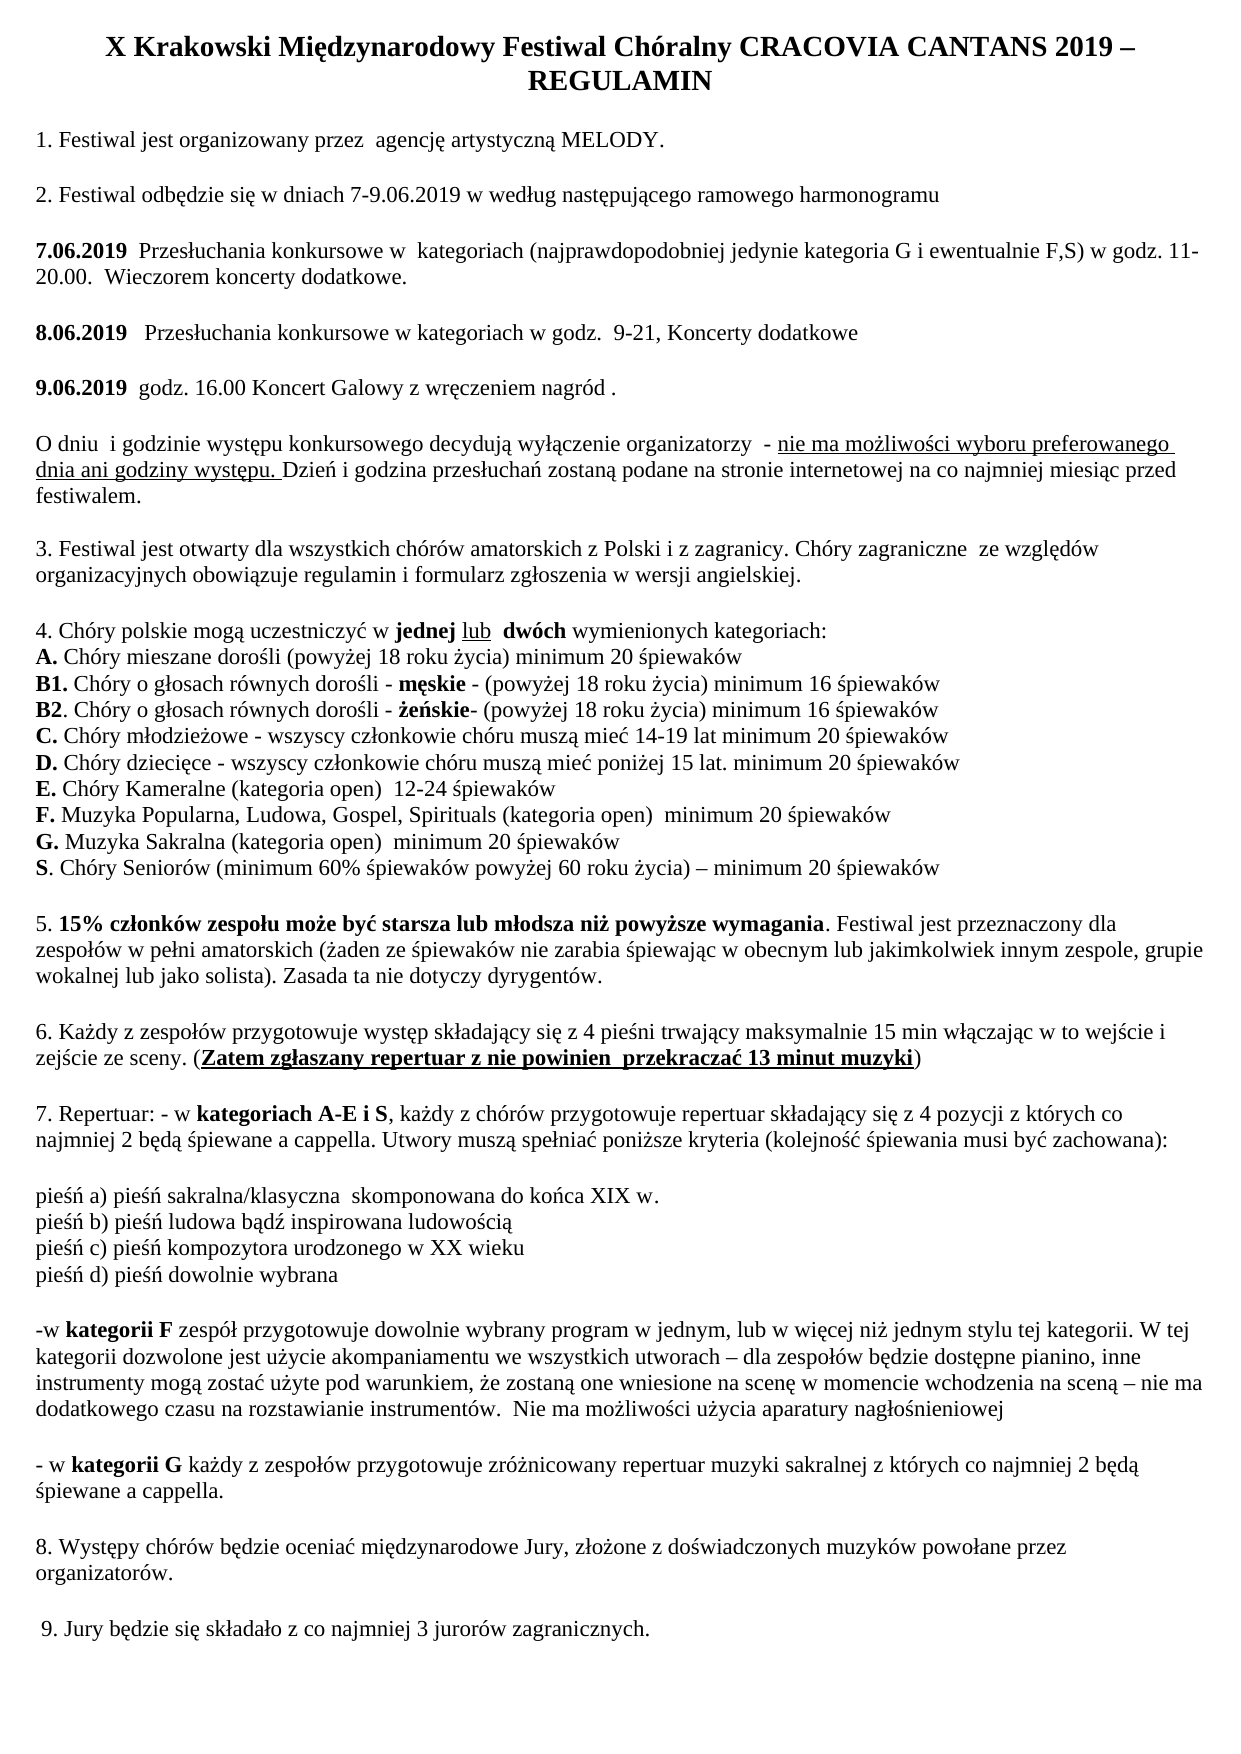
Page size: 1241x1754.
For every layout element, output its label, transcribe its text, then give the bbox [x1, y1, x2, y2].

text O dniu i godzinie występu konkursowego decydują wyłączenie organizatorzy - nie ma możliwości wyboru preferowanego dnia ani godziny występu. Dzień i godzina przesłuchań zostaną podane na stronie internetowej na co najmniej miesiąc przed festiwalem. 3. Festiwal jest otwarty dla wszystkich chórów amatorskich z Polski i z zagranicy. Chóry zagraniczne ze względów organizacyjnych obowiązuje regulamin i formularz zgłoszenia w wersji angielskiej. [35, 430, 1205, 588]
text 8. Występy chórów będzie oceniać międzynarodowe Jury, złożone z doświadczonych muzyków powołane przez organizatorów. [35, 1533, 1205, 1586]
text 9.06.2019 godz. 16.00 Koncert Galowy z wręczeniem nagród . [35, 374, 1205, 401]
text 9. Jury będzie się składało z co najmniej 3 jurorów zagranicznych. [35, 1615, 1205, 1641]
text -w kategorii F zespół przygotowuje dowolnie wybrany program w jednym, lub w więcej niż jednym stylu tej kategorii. W tej kategorii dozwolone jest użycie akompaniamentu we wszystkich utworach – dla zespołów będzie dostępne pianino, inne instrumenty mogą zostać użyte pod warunkiem, że zostaną one wniesione na scenę w momencie wchodzenia na sceną – nie ma dodatkowego czasu na rozstawianie instrumentów. Nie ma możliwości użycia aparatury nagłośnieniowej [35, 1316, 1205, 1422]
text 1. Festiwal jest organizowany przez agencję artystyczną MELODY. [35, 126, 1205, 152]
text 2. Festiwal odbędzie się w dniach 7-9.06.2019 w według następującego ramowego harmonogramu [35, 181, 1205, 208]
text 6. Każdy z zespołów przygotowuje występ składający się z 4 pieśni trwający maksymalnie 15 min włączając w to wejście i zejście ze sceny. (Zatem zgłaszany repertuar z nie powinien przekraczać 13 minut muzyki) [35, 1018, 1205, 1071]
text 7.06.2019 Przesłuchania konkursowe w kategoriach (najprawdopodobniej jedynie kategoria G i ewentualnie F,S) w godz. 11-20.00. Wieczorem koncerty dodatkowe. [35, 237, 1205, 289]
text 8.06.2019 Przesłuchania konkursowe w kategoriach w godz. 9-21, Koncerty dodatkowe [35, 319, 1205, 345]
text 5. 15% członków zespołu może być starsza lub młodsza niż powyższe wymagania. Festiwal jest przeznaczony dla zespołów w pełni amatorskich (żaden ze śpiewaków nie zarabia śpiewając w obecnym lub jakimkolwiek innym zespole, grupie wokalnej lub jako solista). Zasada ta nie dotyczy dyrygentów. [35, 910, 1205, 989]
text 4. Chóry polskie mogą uczestniczyć w jednej lub dwóch wymienionych kategoriach: A. Chóry mieszane dorośli (powyżej 18 roku życia) minimum 20 śpiewaków B1. Chóry o głosach równych dorośli - męskie - (powyżej 18 roku życia) minimum 16 śpiewaków B2. Chóry o głosach równych dorośli - żeńskie- (powyżej 18 roku życia) minimum 16 śpiewaków C. Chóry młodzieżowe - wszyscy członkowie chóru muszą mieć 14-19 lat minimum 20 śpiewaków D. Chóry dziecięce - wszyscy członkowie chóru muszą mieć poniżej 15 lat. minimum 20 śpiewaków E. Chóry Kameralne (kategoria open) 12-24 śpiewaków F. Muzyka Popularna, Ludowa, Gospel, Spirituals (kategoria open) minimum 20 śpiewaków G. Muzyka Sakralna (kategoria open) minimum 20 śpiewaków S. Chóry Seniorów (minimum 60% śpiewaków powyżej 60 roku życia) – minimum 20 śpiewaków [35, 617, 1205, 881]
text pieśń a) pieśń sakralna/klasyczna skomponowana do końca XIX w. pieśń b) pieśń ludowa bądź inspirowana ludowością pieśń c) pieśń kompozytora urodzonego w XX wieku pieśń d) pieśń dowolnie wybrana [35, 1182, 1205, 1287]
text - w kategorii G każdy z zespołów przygotowuje zróżnicowany repertuar muzyki sakralnej z których co najmniej 2 będą śpiewane a cappella. [35, 1451, 1205, 1504]
text X Krakowski Międzynarodowy Festiwal Chóralny CRACOVIA CANTANS 2019 – REGULAMIN [35, 29, 1205, 97]
text 7. Repertuar: - w kategoriach A-E i S, każdy z chórów przygotowuje repertuar składający się z 4 pozycji z których co najmniej 2 będą śpiewane a cappella. Utwory muszą spełniać poniższe kryteria (kolejność śpiewania musi być zachowana): [35, 1100, 1205, 1153]
